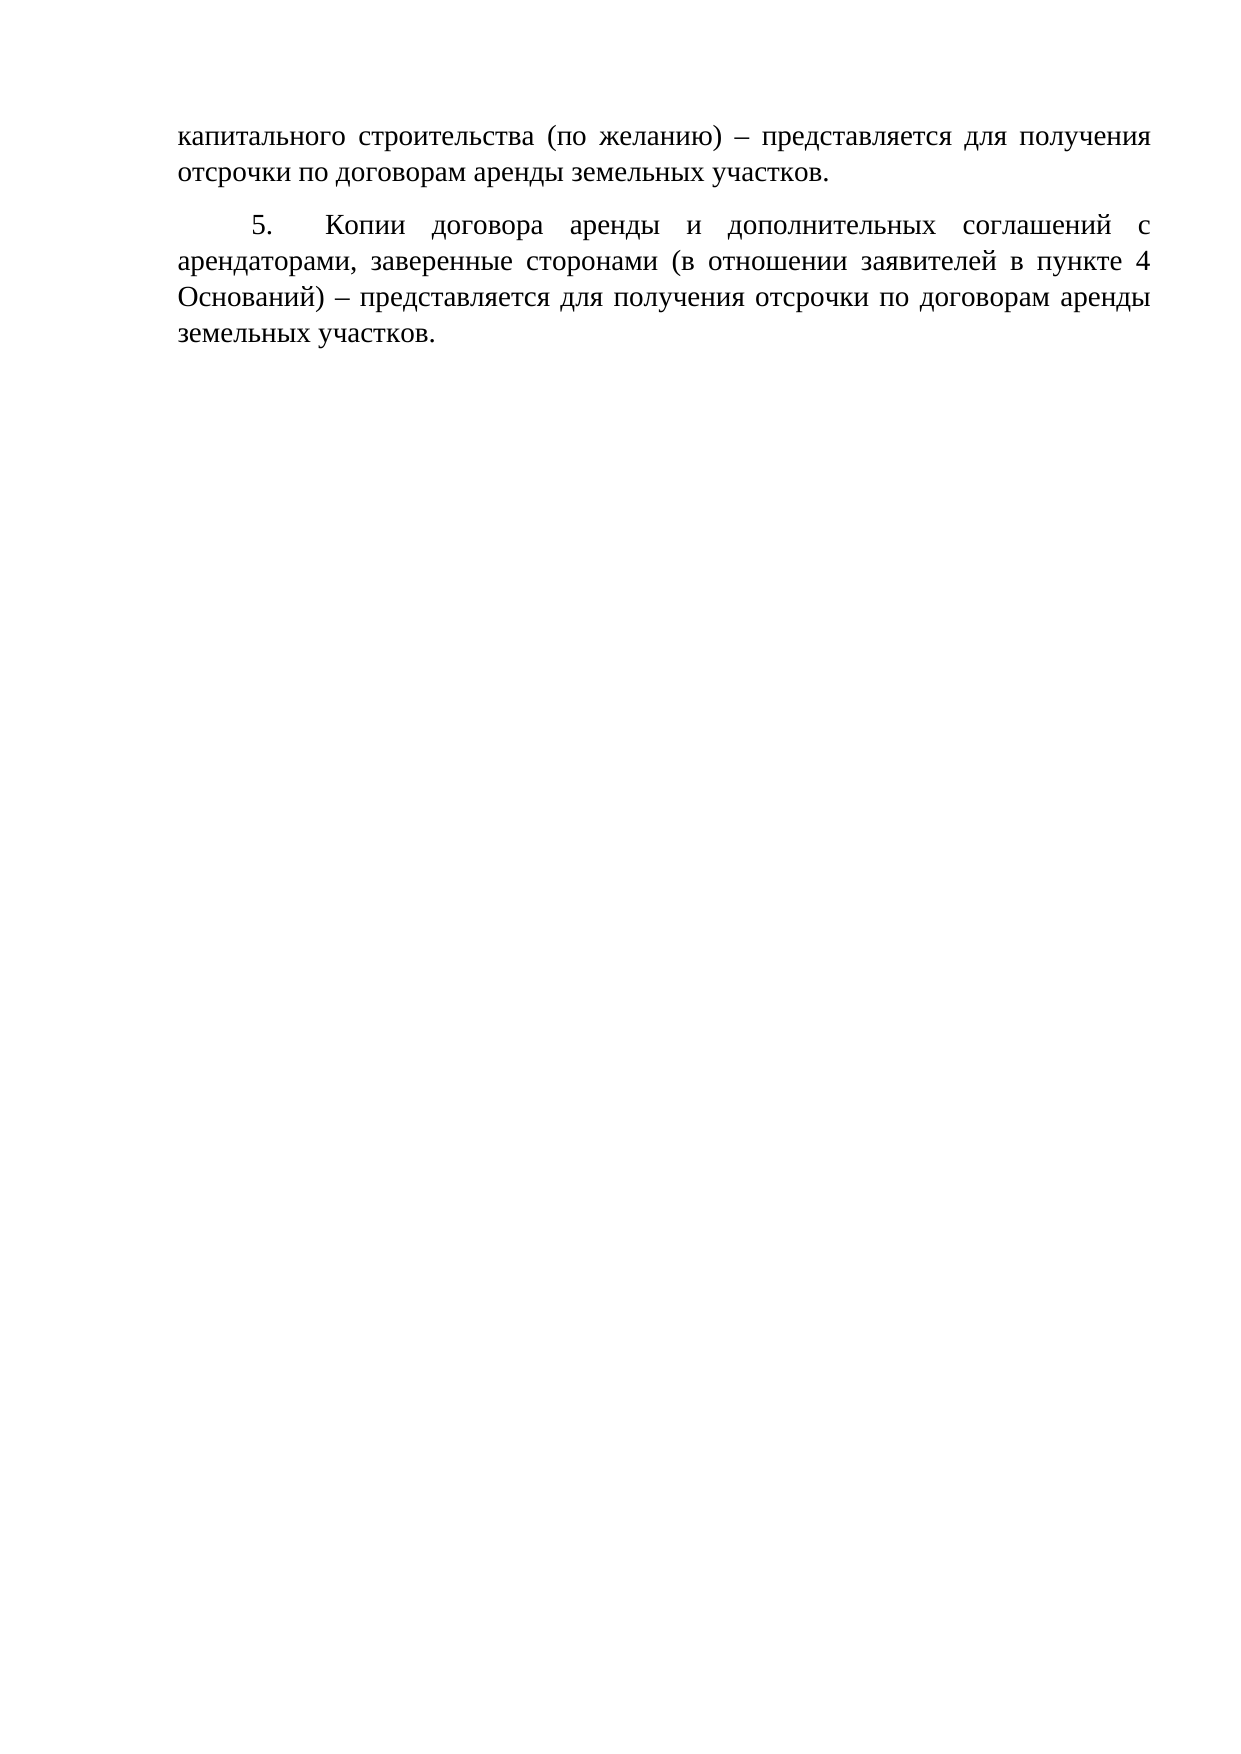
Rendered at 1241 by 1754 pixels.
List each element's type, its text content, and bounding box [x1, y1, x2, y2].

text 5. Копии договора аренды и дополнительных соглашений с арендаторами, заверенные сторонами (в отношении заявителей в пункте 4 Оснований) – представляется для получения отсрочки по договорам аренды земельных участков. [177, 207, 1152, 349]
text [177, 118, 1152, 188]
